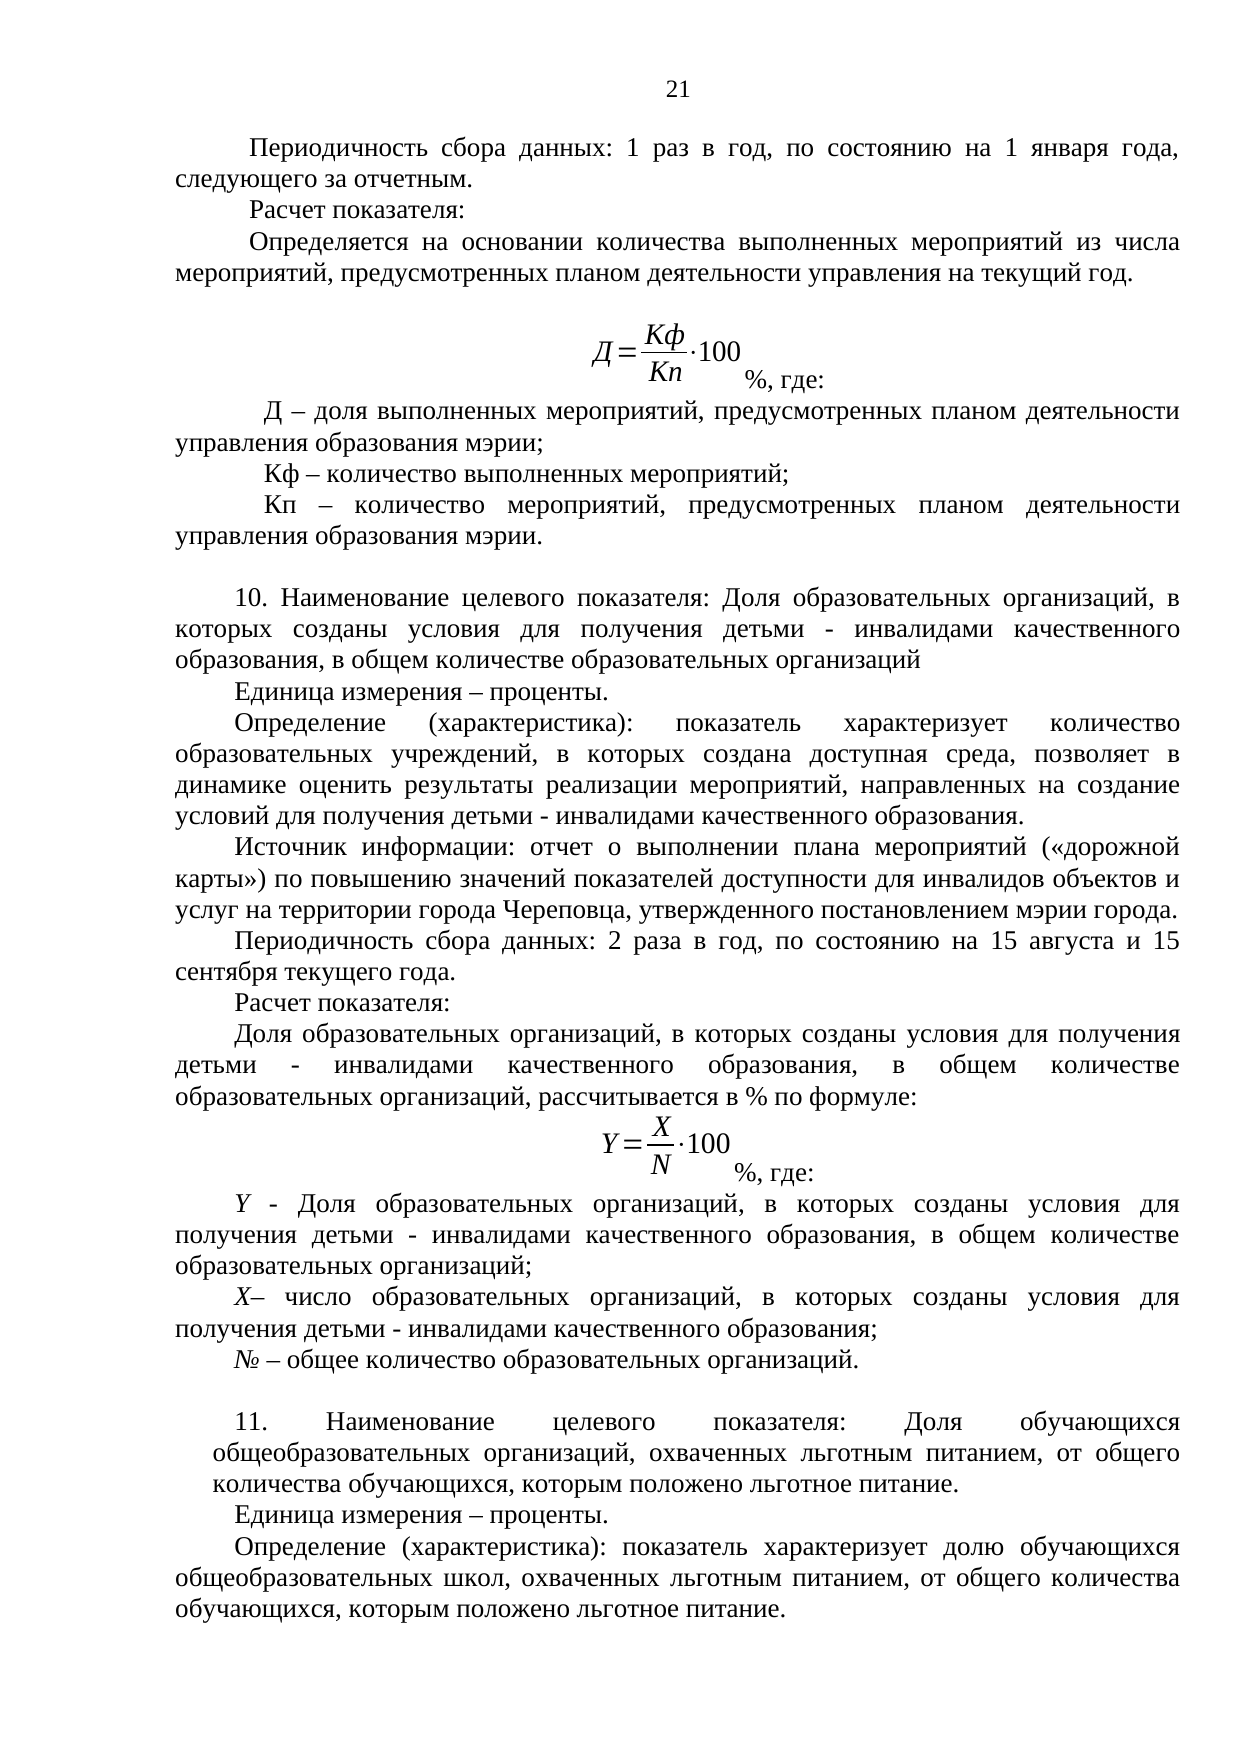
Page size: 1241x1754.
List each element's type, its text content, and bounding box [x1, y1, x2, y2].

text Периодичность сбора данных: 2 раза в год, по состоянию на 15 августа и 15 сентября текущего года. [175, 924, 1181, 986]
text Д – доля выполненных мероприятий, предусмотренных планом деятельности управления образования мэрии; [175, 394, 1181, 457]
text Определяется на основании количества выполненных мероприятий из числа мероприятий, предусмотренных планом деятельности управления на текущий год. [175, 225, 1181, 287]
text Доля образовательных организаций, в которых созданы условия для получения детьми - инвалидами качественного образования, в общем количестве образовательных организаций, рассчитывается в % по формуле: [175, 1017, 1181, 1111]
text 10. Наименование целевого показателя: Доля образовательных организаций, в которых созданы условия для получения детьми - инвалидами качественного образования, в общем количестве образовательных организаций [175, 581, 1181, 675]
text Кф – количество выполненных мероприятий; [175, 457, 1181, 488]
text Y - Доля образовательных организаций, в которых созданы условия для получения детьми - инвалидами качественного образования, в общем количестве образовательных организаций; [175, 1187, 1181, 1281]
text Расчет показателя: [175, 194, 1181, 225]
text Источник информации: отчет о выполнении плана мероприятий («дорожной карты») по повышению значений показателей доступности для инвалидов объектов и услуг на территории города Череповца, утвержденного постановлением мэрии города. [175, 831, 1181, 924]
text № – общее количество образовательных организаций. [175, 1343, 1181, 1374]
text Определение (характеристика): показатель характеризует количество образовательных учреждений, в которых создана доступная среда, позволяет в динамике оценить результаты реализации мероприятий, направленных на создание условий для получения детьми - инвалидами качественного образования. [175, 706, 1181, 831]
text Кп – количество мероприятий, предусмотренных планом деятельности управления образования мэрии. [175, 488, 1181, 550]
list 11. Наименование целевого показателя: Доля обучающихся общеобразовательных организаций, охваченных льготным питанием, от общего количества обучающихся, которым положено льготное питание. [212, 1405, 1181, 1498]
list Единица измерения – проценты. [175, 1498, 1181, 1530]
list Определение (характеристика): показатель характеризует долю обучающихся общеобразовательных школ, охваченных льготным питанием, от общего количества обучающихся, которым положено льготное питание. [175, 1530, 1181, 1623]
text Единица измерения – проценты. [175, 675, 1181, 706]
text %, где: [175, 1111, 1181, 1187]
text X– число образовательных организаций, в которых созданы условия для получения детьми - инвалидами качественного образования; [175, 1281, 1181, 1343]
text Расчет показателя: [175, 986, 1181, 1017]
text Периодичность сбора данных: 1 раз в год, по состоянию на 1 января года, следующего за отчетным. [175, 131, 1181, 194]
text %, где: [175, 318, 1181, 394]
